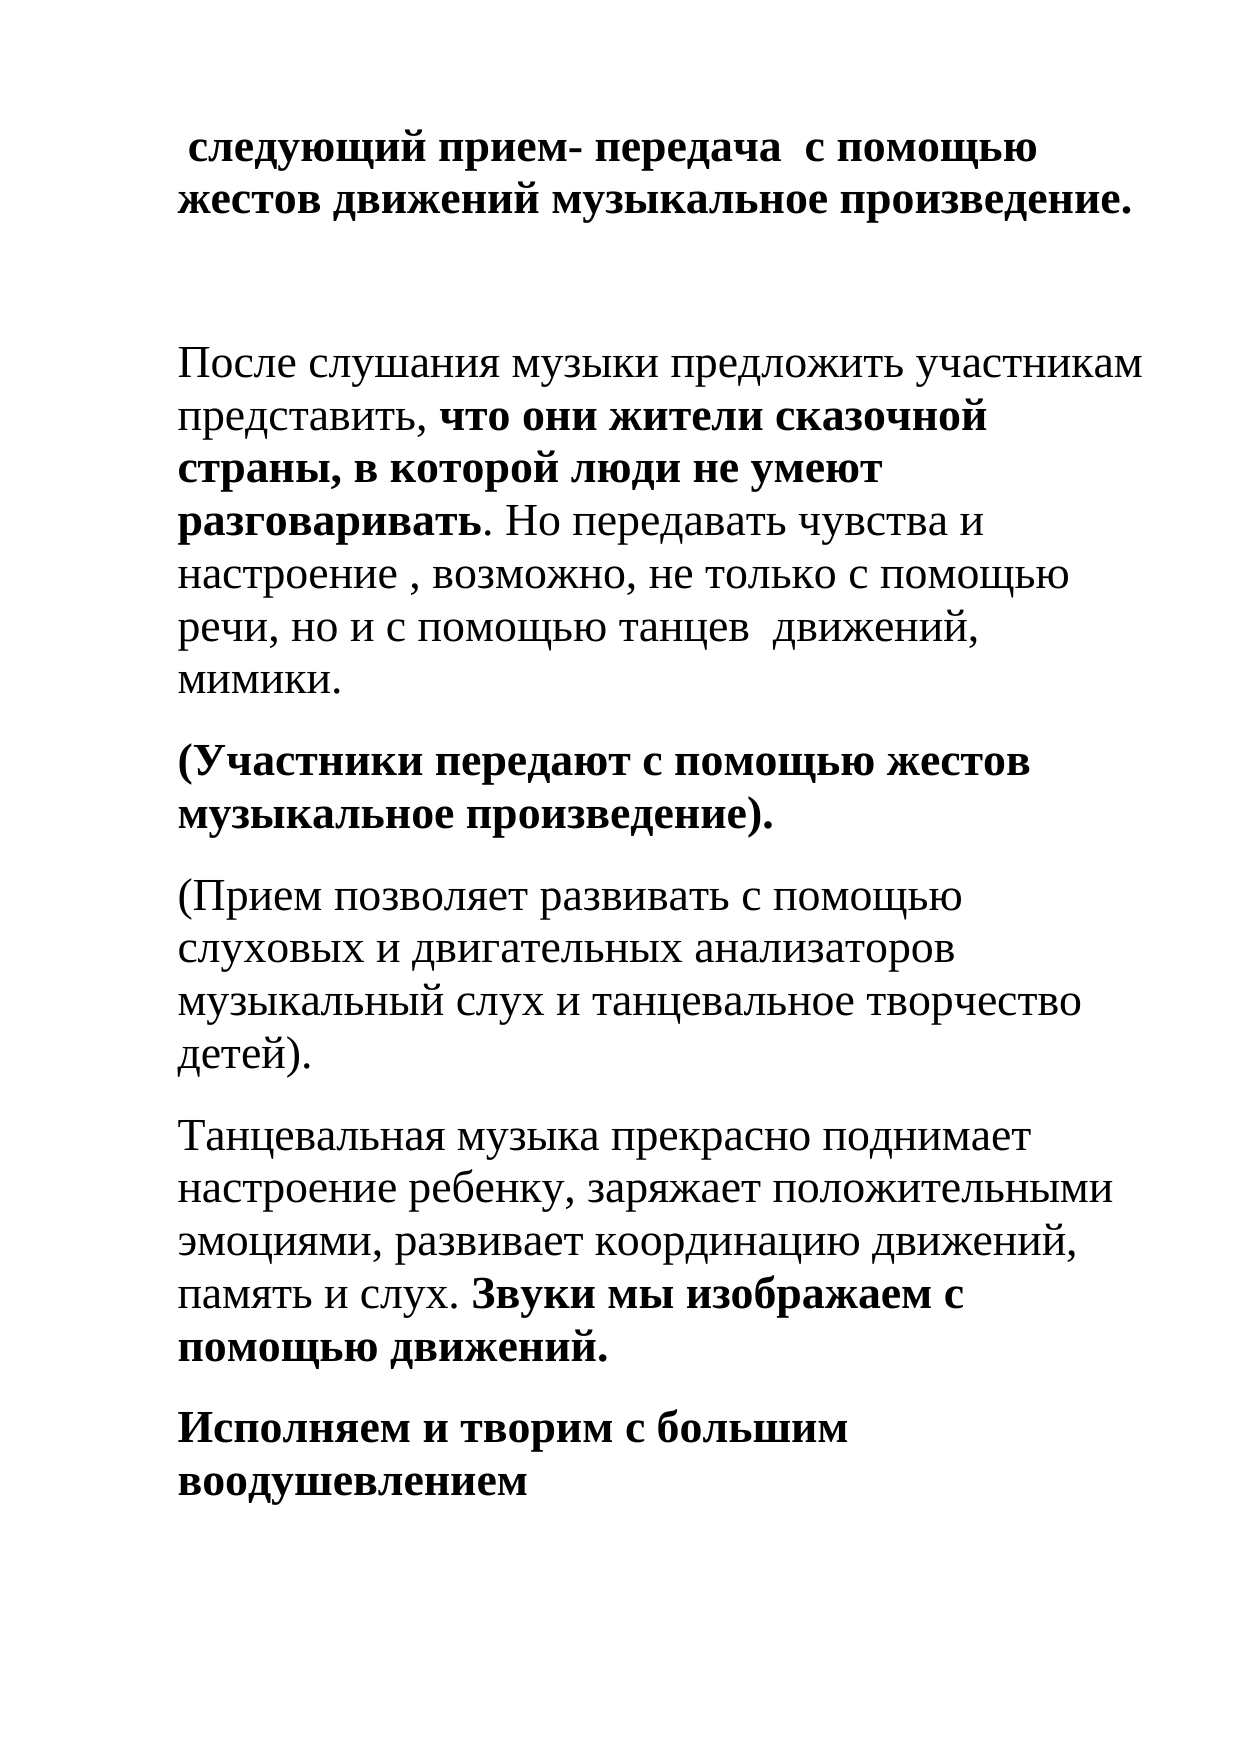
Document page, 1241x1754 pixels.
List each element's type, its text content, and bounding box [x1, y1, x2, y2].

text После слушания музыки предложить участникам представить, что они жители сказочной страны, в которой люди не умеют разговаривать. Но передавать чувства и настроение , возможно, не только с помощью речи, но и с помощью танцев движений, мимики. [177, 334, 1152, 703]
text (Прием позволяет развивать с помощью слуховых и двигательных анализаторов музыкальный слух и танцевальное творчество детей). [177, 867, 1152, 1078]
text Танцевальная музыка прекрасно поднимает настроение ребенку, заряжает положительными эмоциями, развивает координацию движений, память и слух. Звуки мы изображаем с помощью движений. [177, 1107, 1152, 1371]
text следующий прием- передача с помощью жестов движений музыкальное произведение. [177, 118, 1152, 223]
text (Участники передают с помощью жестов музыкальное произведение). [177, 733, 1152, 838]
text Исполняем и творим с большим воодушевлением [177, 1400, 1152, 1505]
